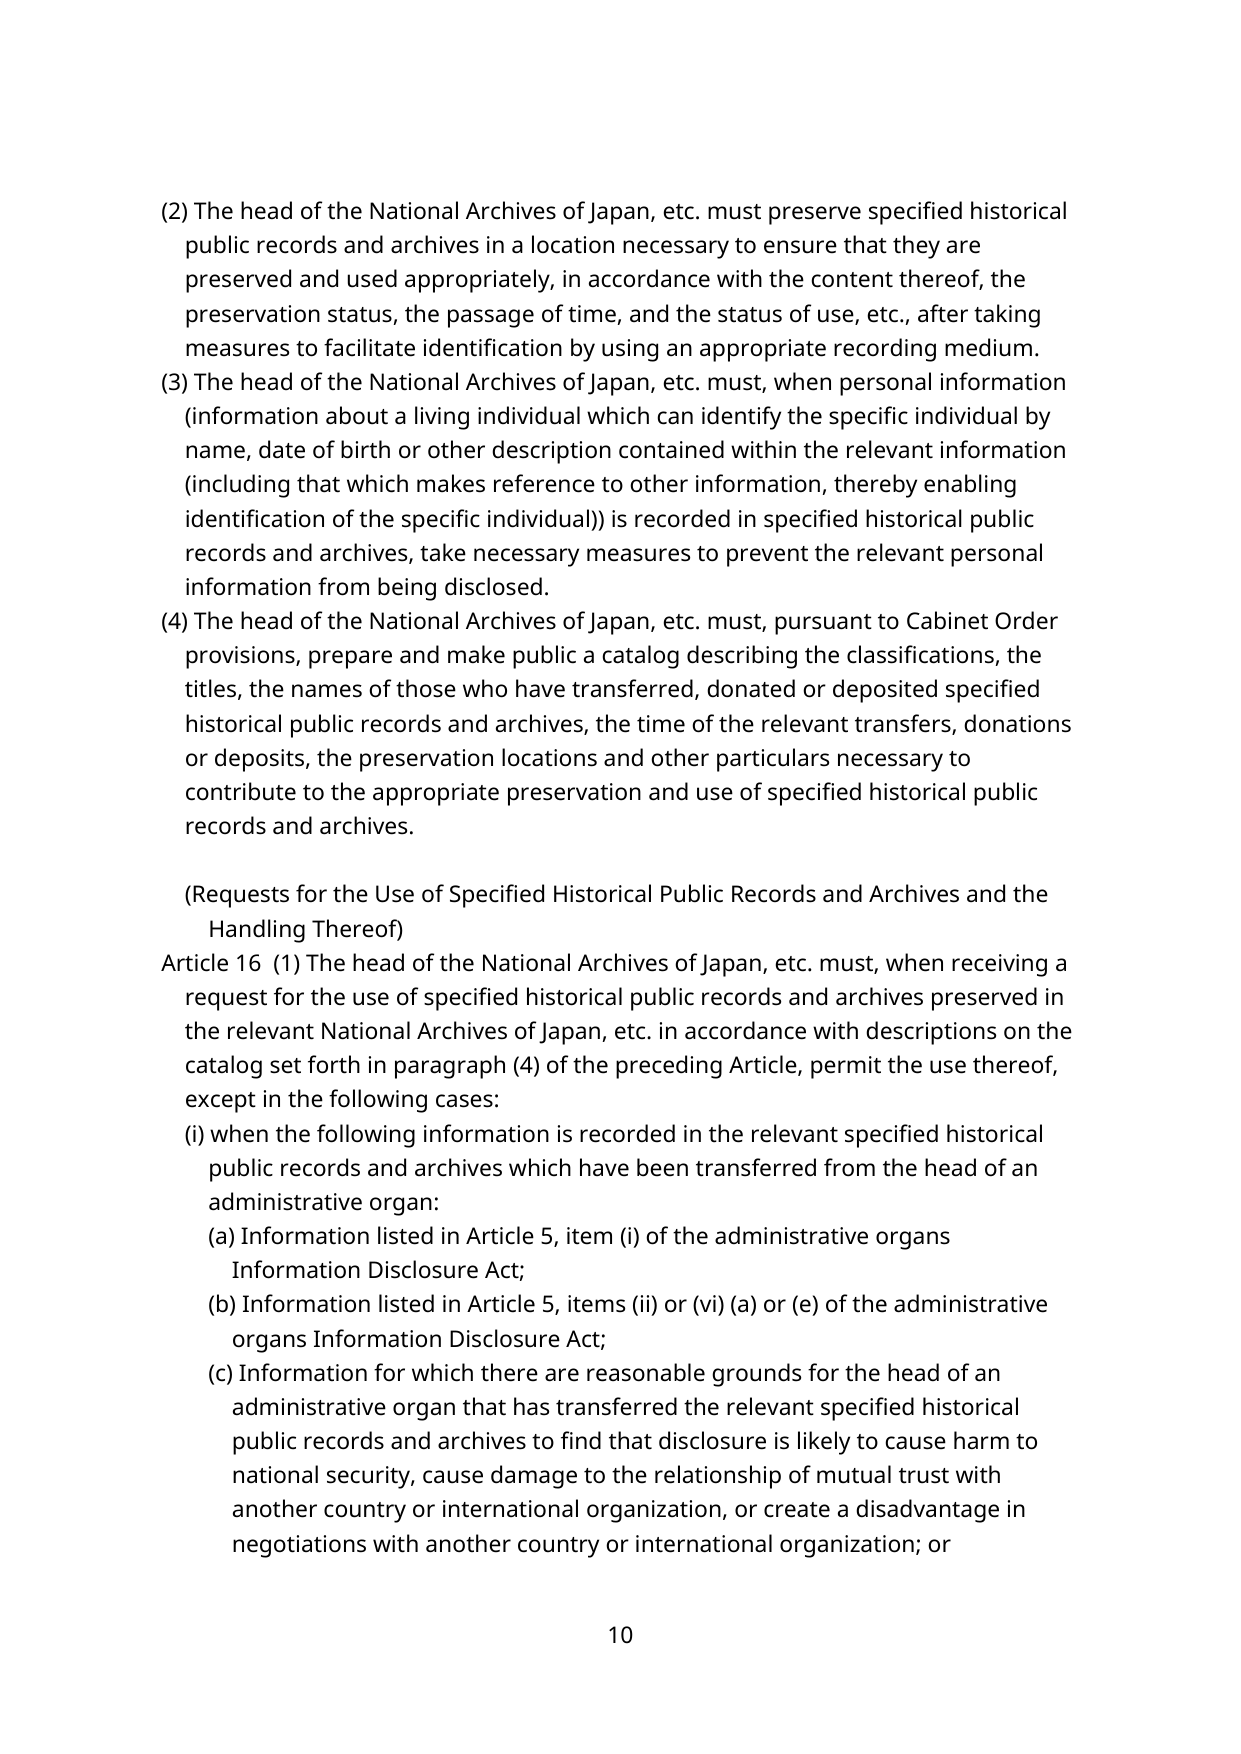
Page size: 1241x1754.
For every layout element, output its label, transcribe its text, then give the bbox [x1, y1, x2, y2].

text (i) when the following information is recorded in the relevant specified historical public records and archives which have been transferred from the head of an administrative organ: [184, 1116, 1079, 1219]
text (b) Information listed in Article 5, items (ii) or (vi) (a) or (e) of the administrative organs Information Disclosure Act; [207, 1287, 1079, 1355]
text (4) The head of the National Archives of Japan, etc. must, pursuant to Cabinet Order provisions, prepare and make public a catalog describing the classifications, the titles, the names of those who have transferred, donated or deposited specified historical public records and archives, the time of the relevant transfers, donations or deposits, the preservation locations and other particulars necessary to contribute to the appropriate preservation and use of specified historical public records and archives. [161, 604, 1079, 843]
text (a) Information listed in Article 5, item (i) of the administrative organs Information Disclosure Act; [207, 1219, 1079, 1287]
text (2) The head of the National Archives of Japan, etc. must preserve specified historical public records and archives in a location necessary to ensure that they are preserved and used appropriately, in accordance with the content thereof, the preservation status, the passage of time, and the status of use, etc., after taking measures to facilitate identification by using an appropriate recording medium. [161, 194, 1079, 364]
text Article 16 (1) The head of the National Archives of Japan, etc. must, when receiving a request for the use of specified historical public records and archives preserved in the relevant National Archives of Japan, etc. in accordance with descriptions on the catalog set forth in paragraph (4) of the preceding Article, permit the use thereof, except in the following cases: [161, 945, 1079, 1116]
text (c) Information for which there are reasonable grounds for the head of an administrative organ that has transferred the relevant specified historical public records and archives to find that disclosure is likely to cause harm to national security, cause damage to the relationship of mutual trust with another country or international organization, or create a disadvantage in negotiations with another country or international organization; or [207, 1355, 1079, 1560]
text (Requests for the Use of Specified Historical Public Records and Archives and the Handling Thereof) [184, 877, 1079, 945]
text (3) The head of the National Archives of Japan, etc. must, when personal information (information about a living individual which can identify the specific individual by name, date of birth or other description contained within the relevant information (including that which makes reference to other information, thereby enabling identification of the specific individual)) is recorded in specified historical public records and archives, take necessary measures to prevent the relevant personal information from being disclosed. [161, 364, 1079, 604]
